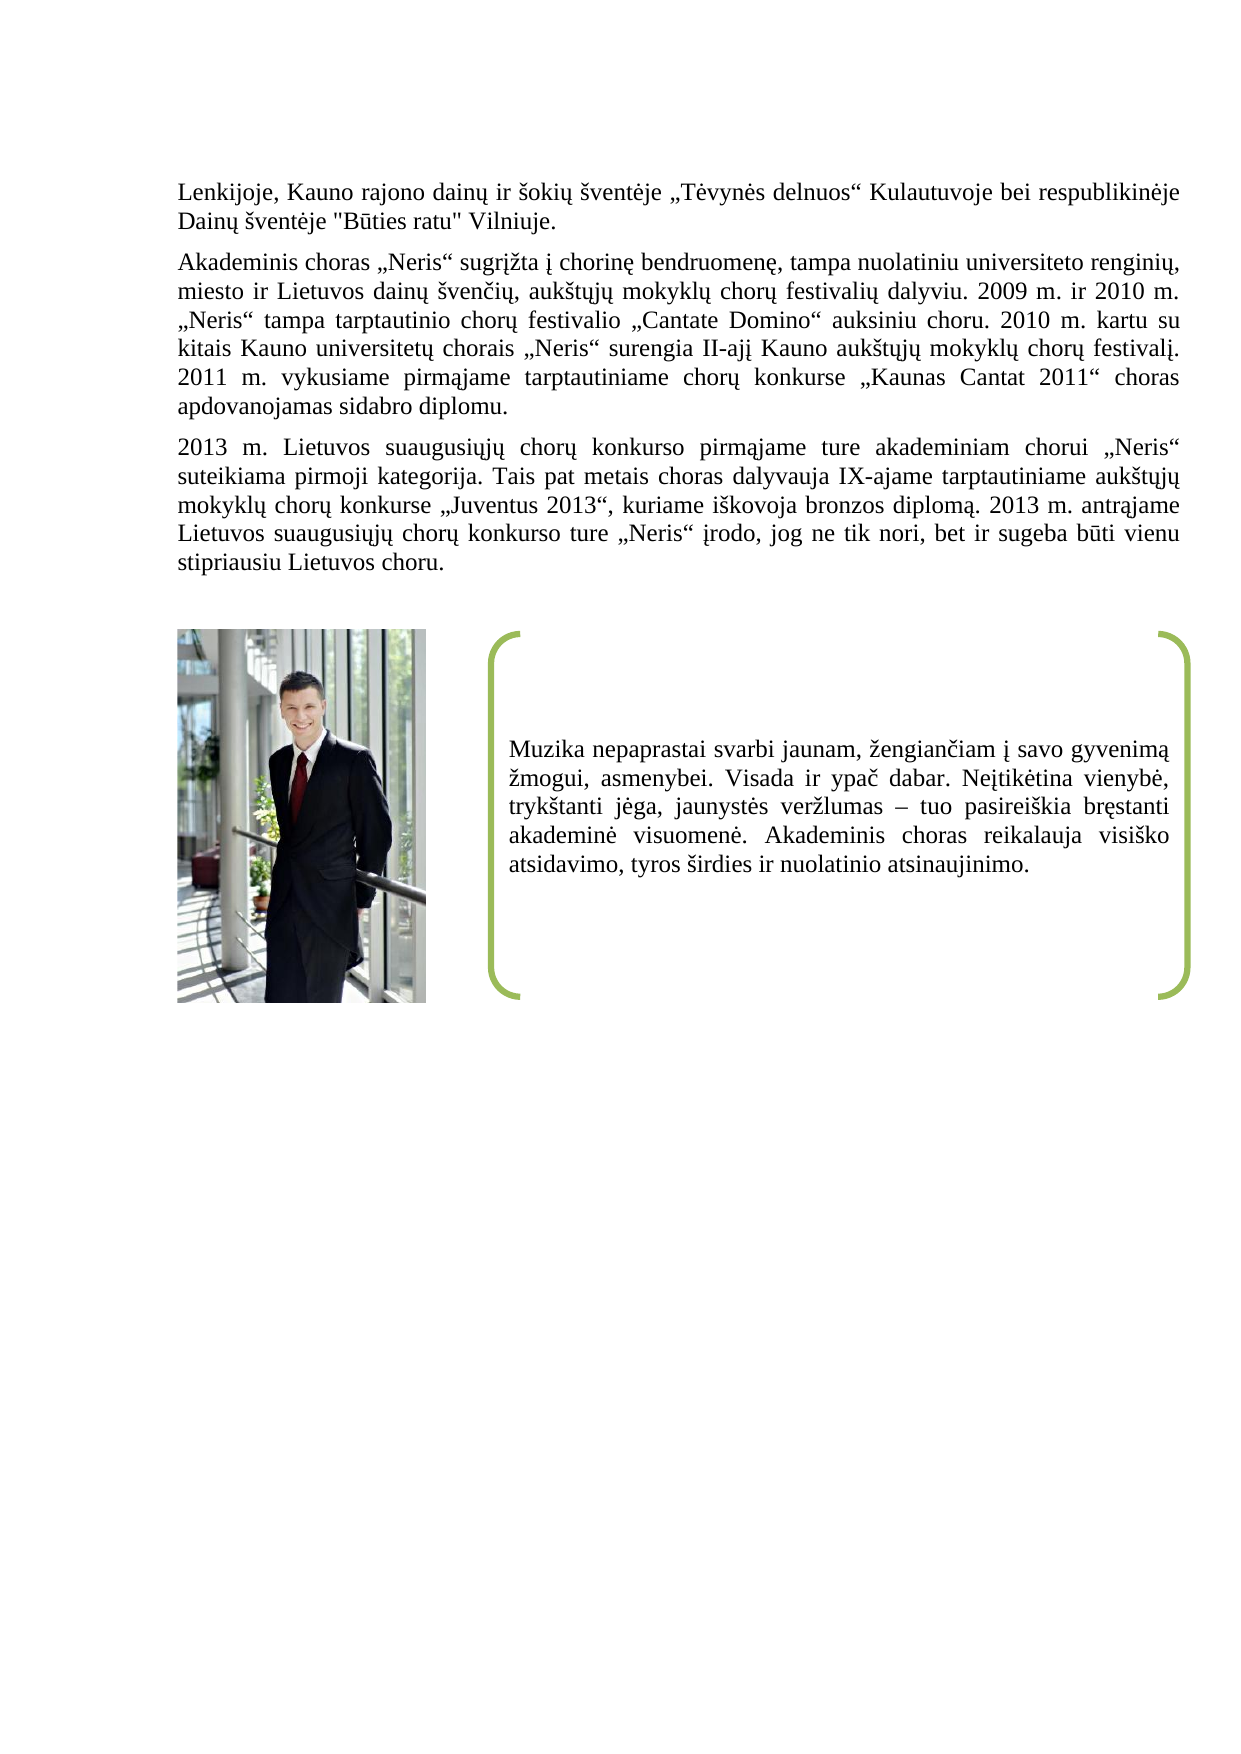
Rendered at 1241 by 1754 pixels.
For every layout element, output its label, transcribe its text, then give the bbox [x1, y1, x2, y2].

picture [177, 629, 426, 1003]
text Akademinis choras „Neris“ sugrįžta į chorinę bendruomenę, tampa nuolatiniu universiteto renginių, miesto ir Lietuvos dainų švenčių, aukštųjų mokyklų chorų festivalių dalyviu. 2009 m. ir 2010 m. „Neris“ tampa tarptautinio chorų festivalio „Cantate Domino“ auksiniu choru. 2010 m. kartu su kitais Kauno universitetų chorais „Neris“ surengia II-ajį Kauno aukštųjų mokyklų chorų festivalį. 2011 m. vykusiame pirmąjame tarptautiniame chorų konkurse „Kaunas Cantat 2011“ choras apdovanojamas sidabro diplomu. [177, 247, 1181, 420]
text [177, 177, 1181, 235]
text 2013 m. Lietuvos suaugusiųjų chorų konkurso pirmąjame ture akademiniam chorui „Neris“ suteikiama pirmoji kategorija. Tais pat metais choras dalyvauja IX-ajame tarptautiniame aukštųjų mokyklų chorų konkurse „Juventus 2013“, kuriame iškovoja bronzos diplomą. 2013 m. antrąjame Lietuvos suaugusiųjų chorų konkurso ture „Neris“ įrodo, jog ne tik nori, bet ir sugeba būti vienu stipriausiu Lietuvos choru. [177, 432, 1181, 576]
